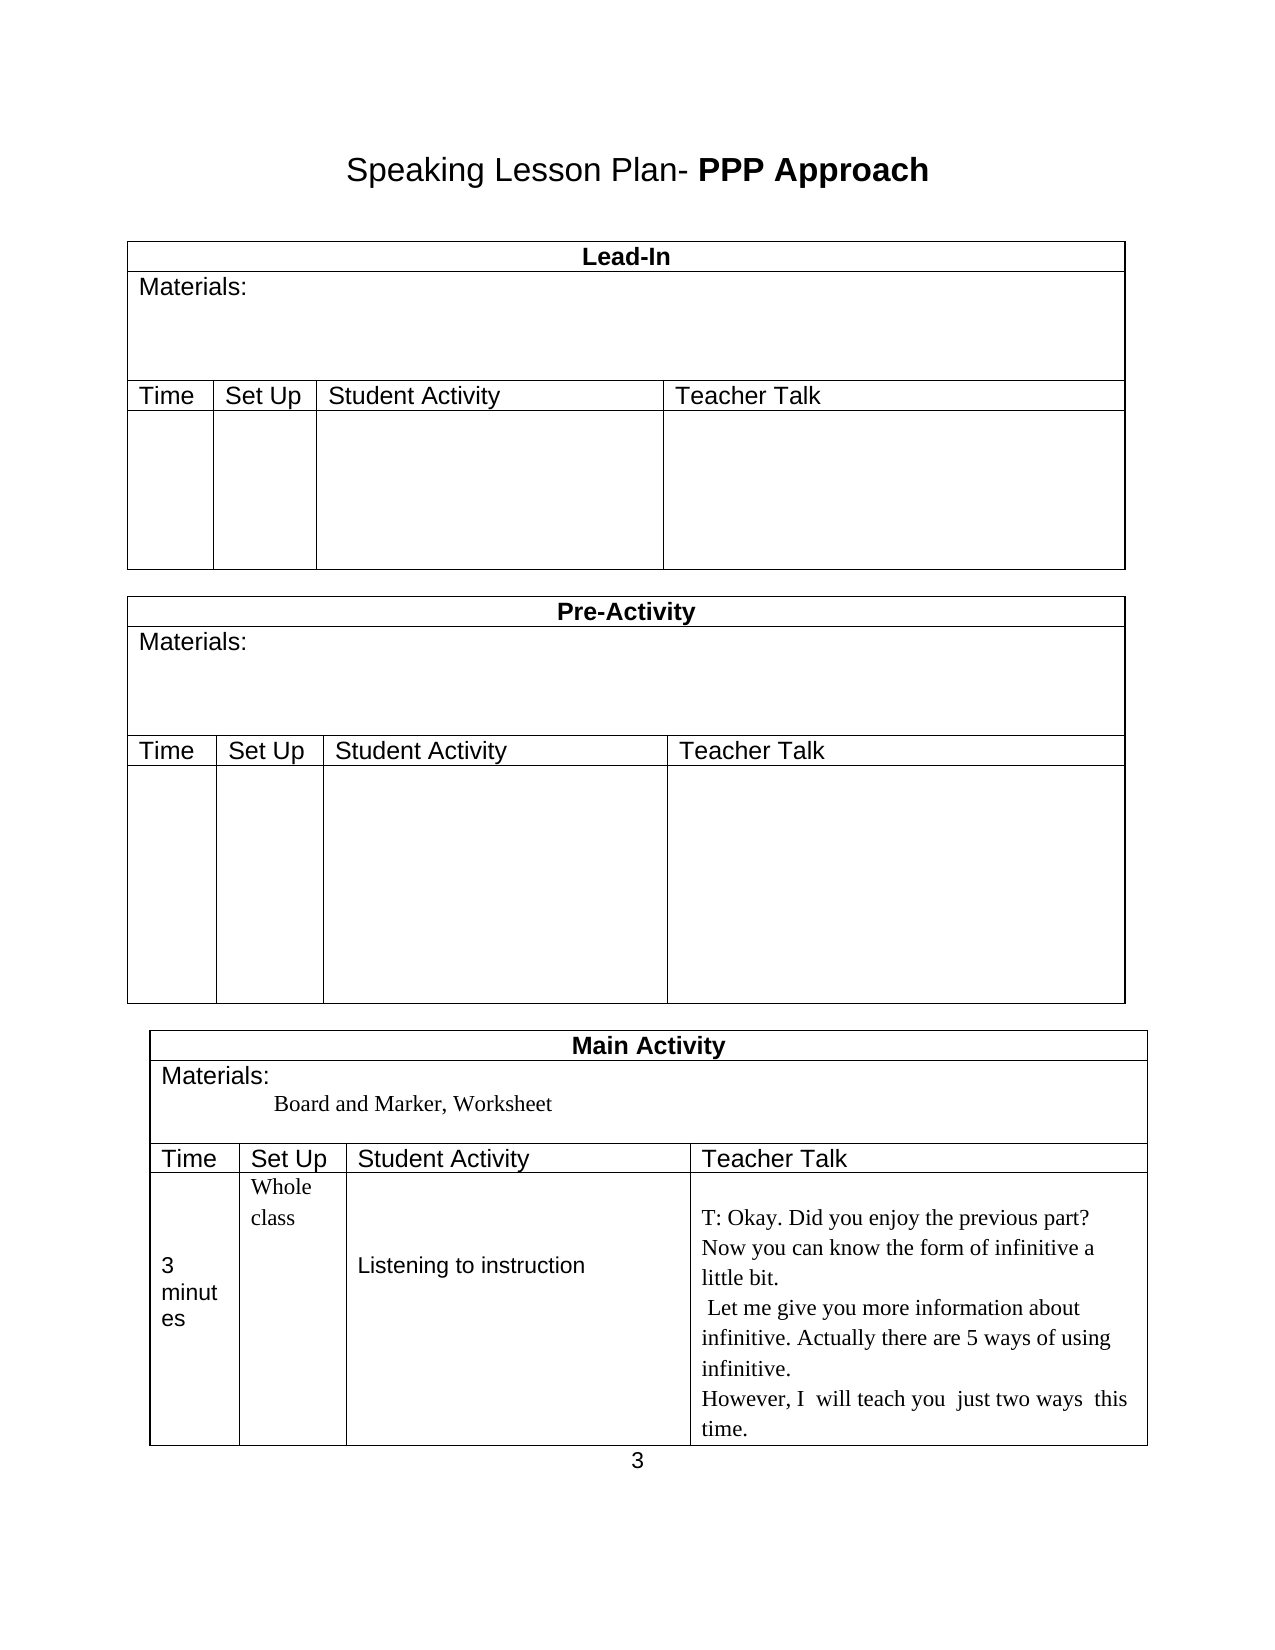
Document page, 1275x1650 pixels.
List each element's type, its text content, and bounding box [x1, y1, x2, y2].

table_cell Materials: Board and Marker, Worksheet [151, 1061, 1147, 1142]
table_cell Time [128, 736, 216, 764]
table_cell [324, 766, 667, 1003]
table_cell [664, 411, 1124, 569]
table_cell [151, 1173, 239, 1445]
table_cell Student Activity [347, 1144, 690, 1172]
table_cell [128, 766, 216, 1003]
table_cell [128, 411, 213, 569]
table_cell Teacher Talk [691, 1144, 1147, 1172]
table_header Pre-Activity [128, 597, 1124, 626]
table_cell Teacher Talk [668, 736, 1124, 764]
table_cell [668, 766, 1124, 1003]
table_cell [317, 411, 663, 569]
table_cell Set Up [217, 736, 323, 764]
table_cell Set Up [214, 381, 316, 409]
table_header Main Activity [151, 1031, 1147, 1060]
table_header Lead-In [128, 242, 1124, 271]
table_cell [217, 766, 323, 1003]
table_cell Materials: [128, 627, 1124, 735]
table_cell Time [128, 381, 213, 409]
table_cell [240, 1173, 346, 1445]
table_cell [347, 1173, 690, 1445]
table_cell Student Activity [324, 736, 667, 764]
table_cell Student Activity [317, 381, 663, 409]
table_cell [691, 1173, 1147, 1445]
table_cell Materials: [128, 272, 1124, 380]
table_cell [214, 411, 316, 569]
table_cell Set Up [240, 1144, 346, 1172]
table_cell Time [151, 1144, 239, 1172]
table_cell Teacher Talk [664, 381, 1124, 409]
